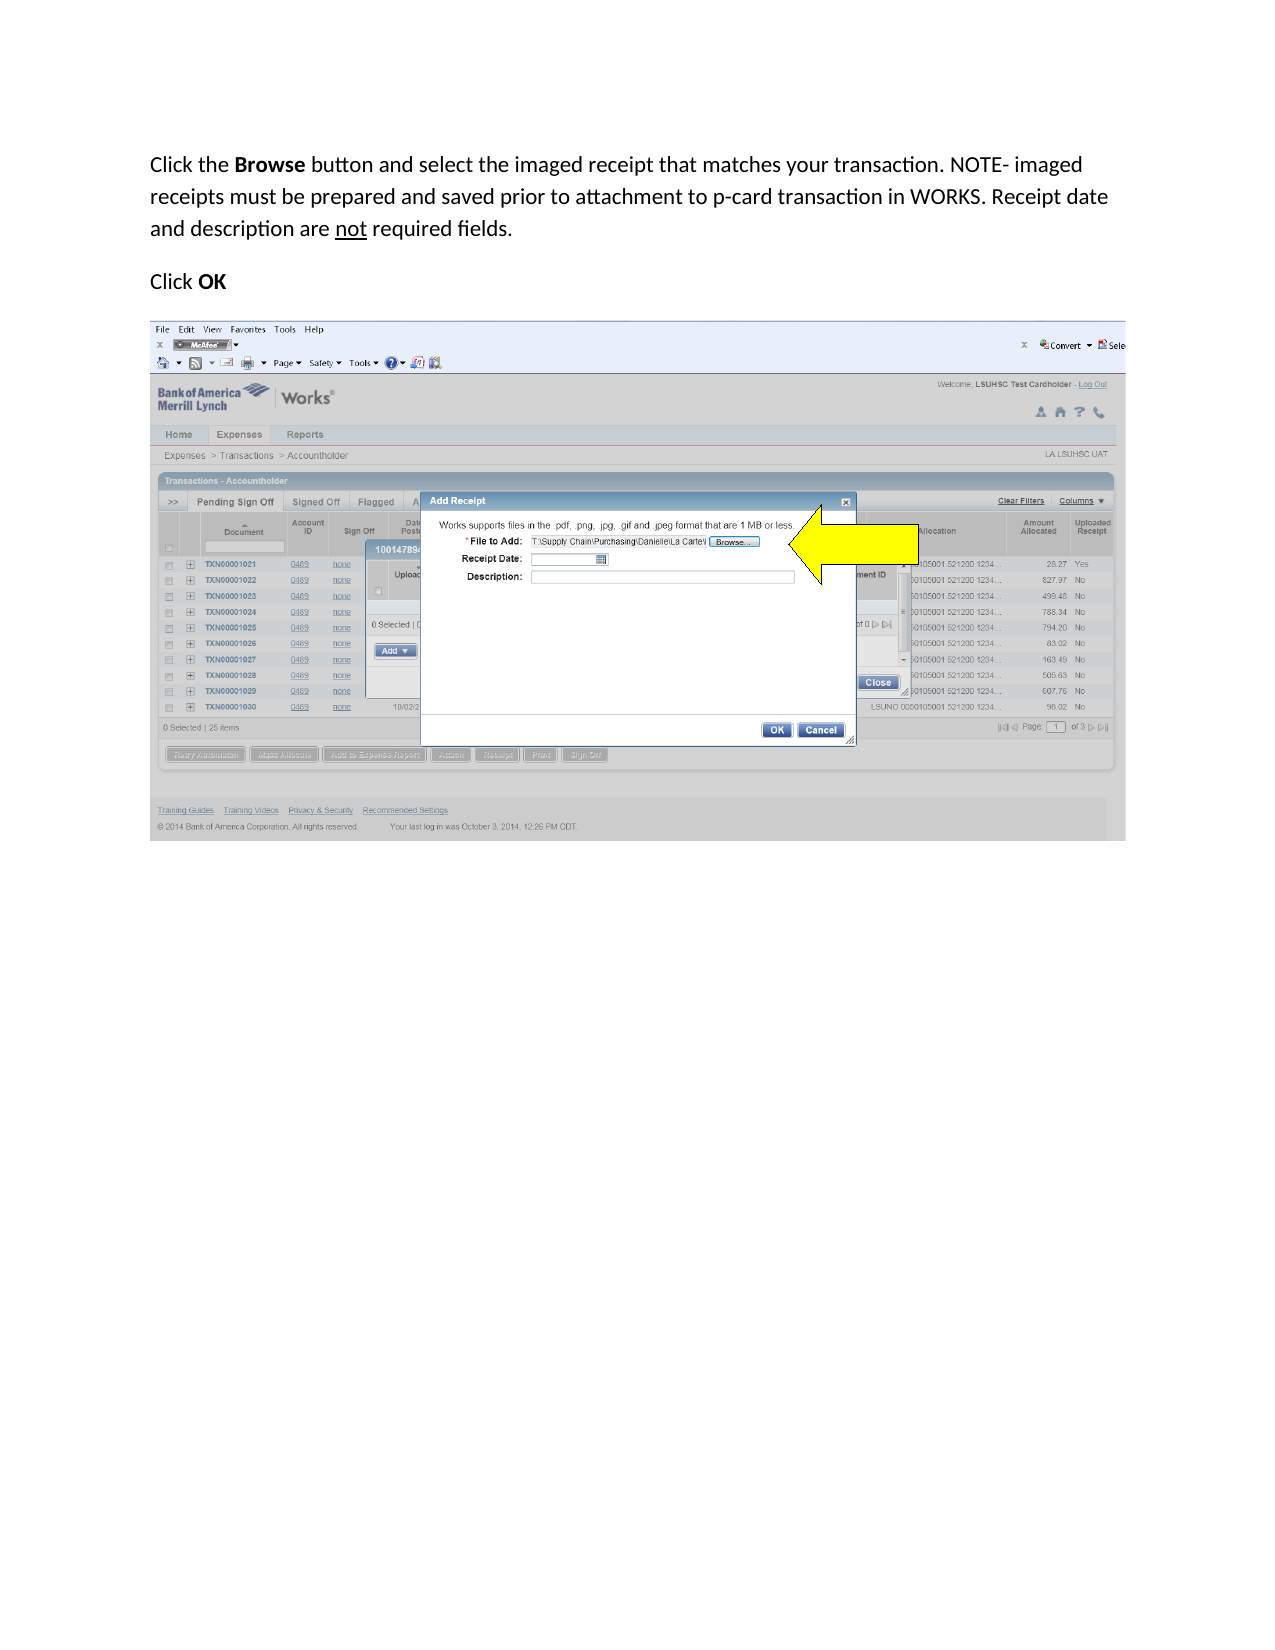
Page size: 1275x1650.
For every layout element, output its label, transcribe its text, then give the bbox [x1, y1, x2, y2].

picture [150, 320, 1126, 841]
text Click the Browse button and select the imaged receipt that matches your transaction. NOTE- imaged receipts must be prepared and saved prior to attachment to p-card transaction in WORKS. Receipt date and description are not required fields. [150, 150, 1125, 242]
text Click OK [150, 267, 1125, 295]
